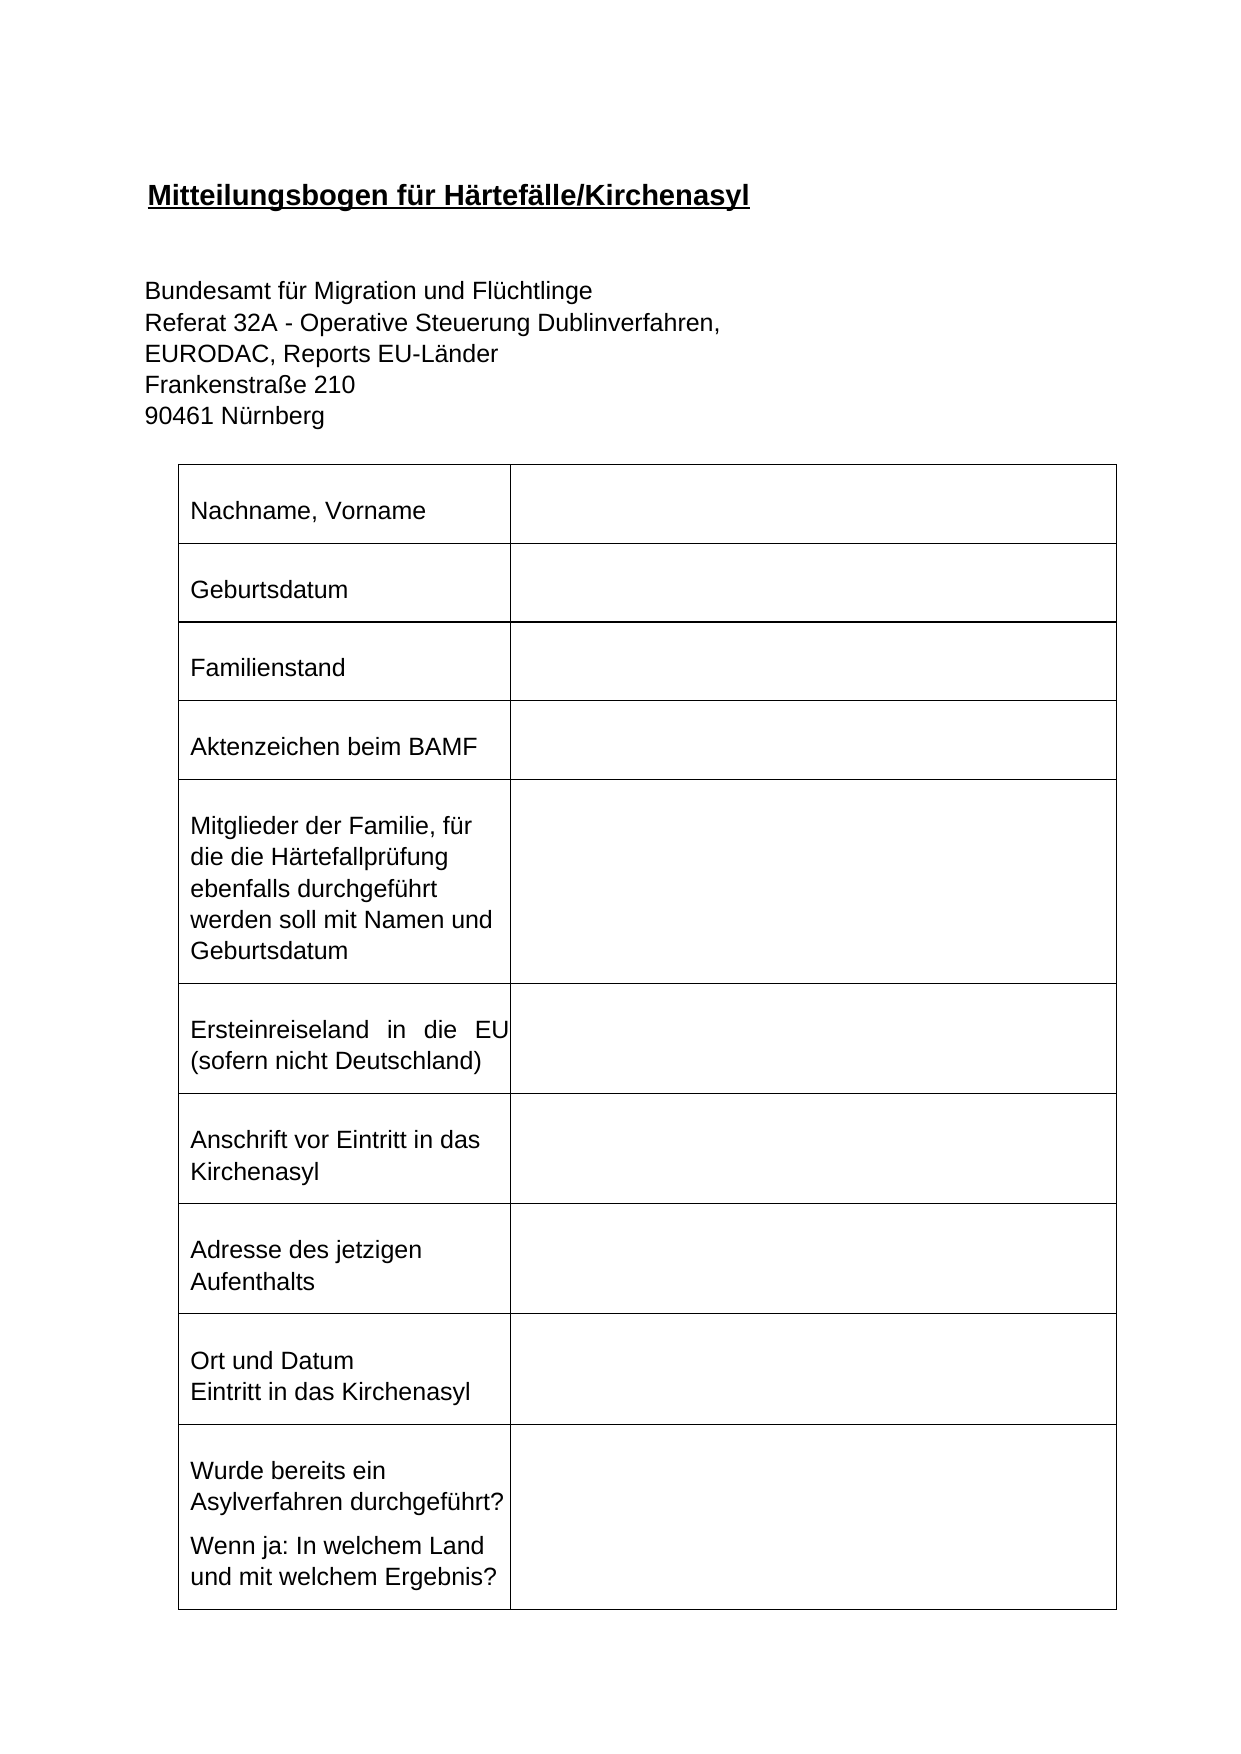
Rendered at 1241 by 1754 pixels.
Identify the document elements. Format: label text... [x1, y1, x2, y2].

table_cell Wurde bereits ein Asylverfahren durchgeführt? Wenn ja: In welchem Land und mit welchem Ergebnis? [179, 1425, 510, 1608]
text Mitteilungsbogen für Härtefälle/Kirchenasyl [147, 178, 1040, 212]
table_cell [511, 623, 1116, 700]
table_cell [511, 1204, 1116, 1313]
table_cell Ort und Datum Eintritt in das Kirchenasyl [179, 1314, 510, 1423]
table_cell [511, 1314, 1116, 1423]
table_cell [511, 1094, 1116, 1203]
table_cell Geburtsdatum [179, 544, 510, 621]
table_cell Anschrift vor Eintritt in das Kirchenasyl [179, 1094, 510, 1203]
table_cell Familienstand [179, 623, 510, 700]
table_cell [511, 984, 1116, 1093]
text 90461 Nürnberg [144, 401, 1040, 430]
table_cell [511, 544, 1116, 621]
table_cell Ersteinreiseland in die EU (sofern nicht Deutschland) [179, 984, 510, 1093]
table_header [511, 465, 1116, 543]
table_cell [511, 701, 1116, 779]
table_cell [511, 780, 1116, 983]
text Referat 32A - Operative Steuerung Dublinverfahren, [144, 308, 1040, 336]
table_header Nachname, Vorname [179, 465, 510, 543]
table_cell [511, 1425, 1116, 1608]
text EURODAC, Reports EU-Länder [144, 339, 1040, 368]
table_cell Aktenzeichen beim BAMF [179, 701, 510, 779]
text Bundesamt für Migration und Flüchtlinge [144, 276, 1040, 305]
table_cell Mitglieder der Familie, für die die Härtefallprüfung ebenfalls durchgeführt werden soll mit Namen und Geburtsdatum [179, 780, 510, 983]
table_cell Adresse des jetzigen Aufenthalts [179, 1204, 510, 1313]
text Frankenstraße 210 [144, 370, 1040, 399]
